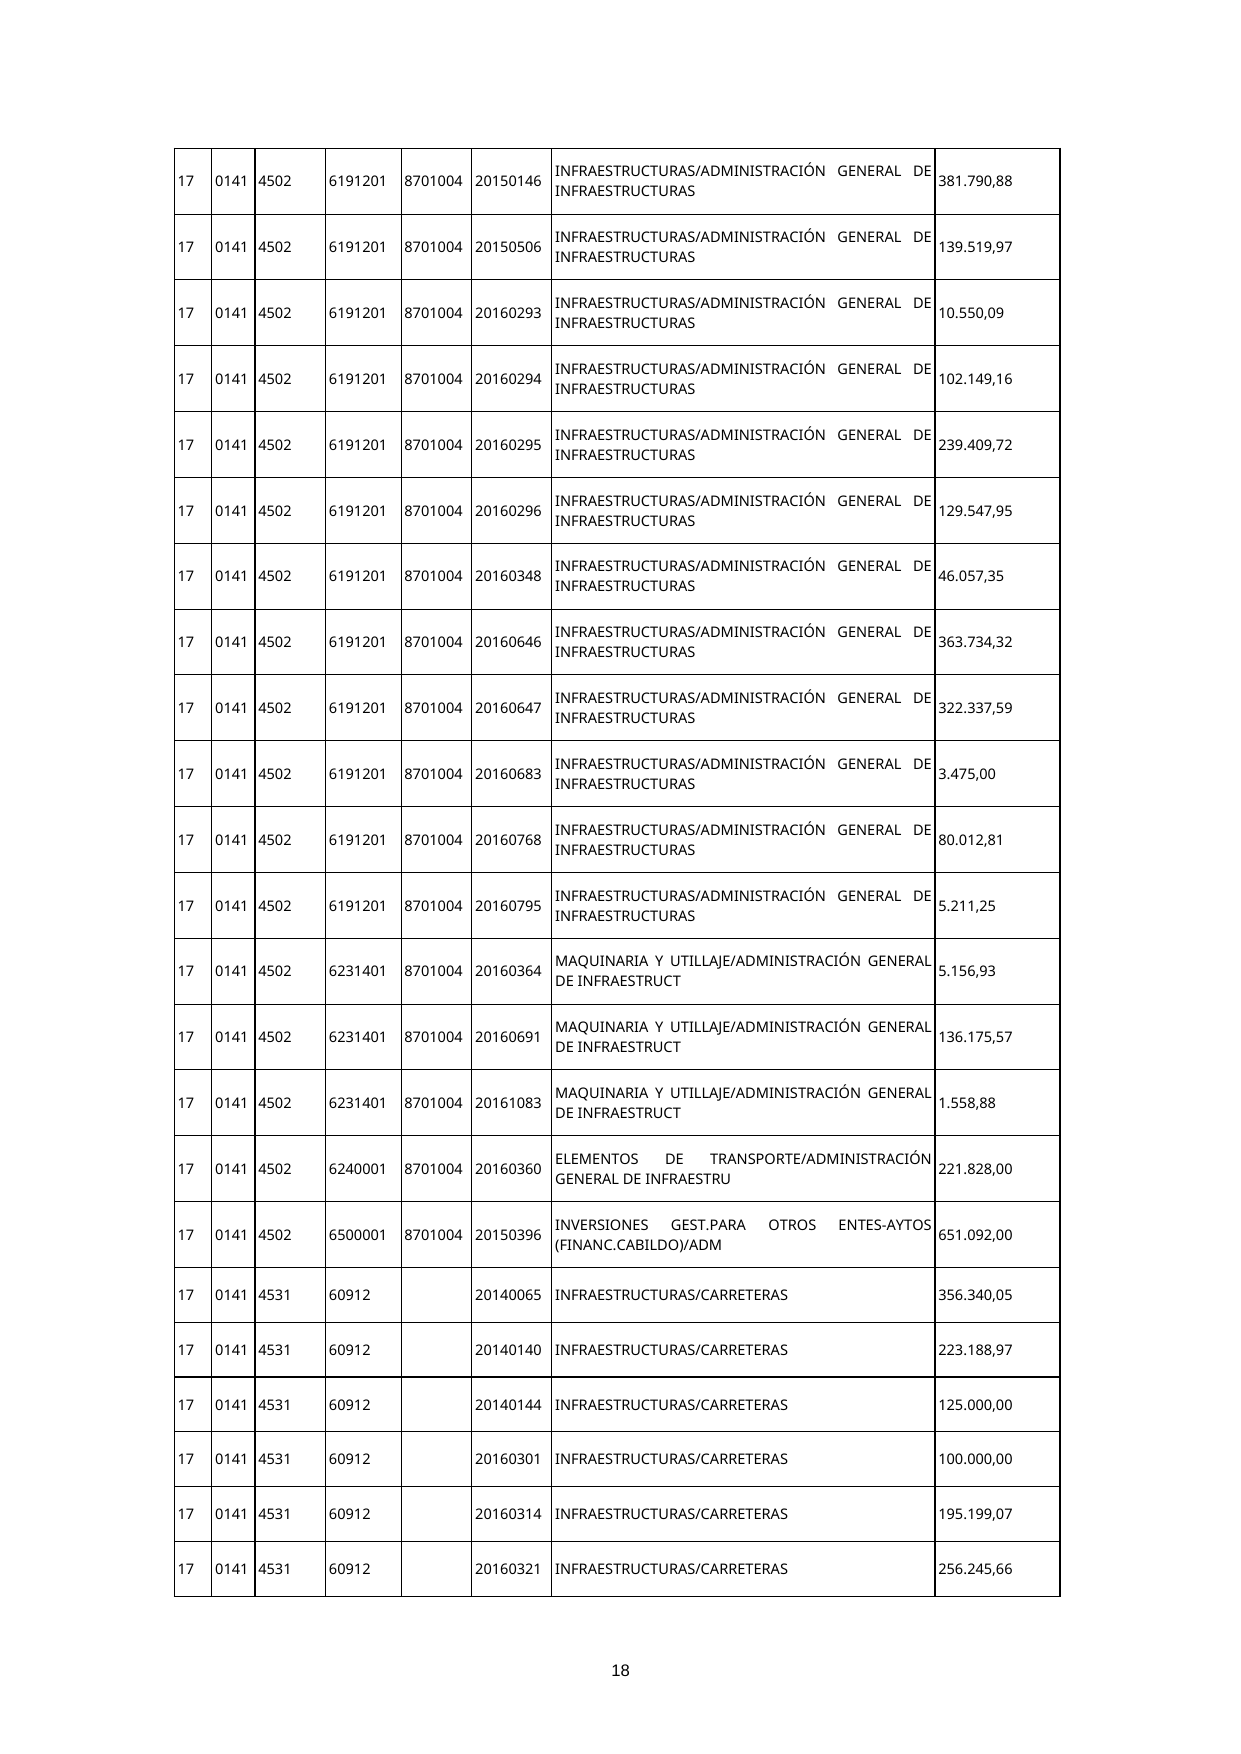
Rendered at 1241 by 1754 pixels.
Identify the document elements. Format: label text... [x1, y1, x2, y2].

table_cell 0141 [212, 1070, 254, 1135]
table_cell 20160795 [472, 873, 551, 938]
table_cell 4502 [256, 215, 325, 279]
table_cell INFRAESTRUCTURAS/ADMINISTRACIÓN GENERAL DE INFRAESTRUCTURAS [552, 412, 934, 477]
table_cell 17 [175, 1323, 211, 1376]
table_cell 17 [175, 478, 211, 543]
table_cell 17 [175, 1542, 211, 1596]
table_cell 17 [175, 346, 211, 411]
table_cell 8701004 [402, 1005, 471, 1069]
table_cell 17 [175, 412, 211, 477]
table_cell 4502 [256, 478, 325, 543]
table_cell 0141 [212, 1378, 254, 1431]
table_cell 60912 [326, 1268, 401, 1322]
table_cell 20140065 [472, 1268, 551, 1322]
table_cell 17 [175, 1005, 211, 1069]
table_cell 60912 [326, 1378, 401, 1431]
table_cell 6500001 [326, 1202, 401, 1267]
table_cell 8701004 [402, 1136, 471, 1201]
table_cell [552, 1542, 934, 1596]
table_cell INFRAESTRUCTURAS/CARRETERAS [552, 1323, 934, 1376]
table_cell 4502 [256, 675, 325, 740]
table_cell [402, 1432, 471, 1486]
table_cell 8701004 [402, 1202, 471, 1267]
table_cell 322.337,59 [936, 675, 1059, 740]
table_cell 6191201 [326, 478, 401, 543]
table_cell 1.558,88 [936, 1070, 1059, 1135]
table_cell 4531 [256, 1323, 325, 1376]
table_cell 20140144 [472, 1378, 551, 1431]
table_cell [552, 215, 934, 279]
table_cell 20160691 [472, 1005, 551, 1069]
table_cell 0141 [212, 149, 254, 213]
table_cell 8701004 [402, 807, 471, 872]
table_cell INFRAESTRUCTURAS/CARRETERAS [552, 1268, 934, 1322]
table_cell 17 [175, 610, 211, 674]
table_cell 6191201 [326, 149, 401, 213]
table_cell INFRAESTRUCTURAS/ADMINISTRACIÓN GENERAL DE INFRAESTRUCTURAS [552, 741, 934, 806]
table_cell 17 [175, 675, 211, 740]
table_cell 20160360 [472, 1136, 551, 1201]
table_cell INFRAESTRUCTURAS/ADMINISTRACIÓN GENERAL DE INFRAESTRUCTURAS [552, 675, 934, 740]
table_cell 6240001 [326, 1136, 401, 1201]
table_cell [402, 1542, 471, 1596]
table_cell 0141 [212, 1268, 254, 1322]
table_cell 4502 [256, 544, 325, 608]
table_cell 0141 [212, 1202, 254, 1267]
table_cell 20140140 [472, 1323, 551, 1376]
table_cell 8701004 [402, 215, 471, 279]
table_cell 17 [175, 873, 211, 938]
table_cell 6191201 [326, 610, 401, 674]
table_cell INFRAESTRUCTURAS/ADMINISTRACIÓN GENERAL DE INFRAESTRUCTURAS [552, 280, 934, 345]
table_cell 17 [175, 741, 211, 806]
table_cell 4531 [256, 1542, 325, 1596]
table_cell 20160647 [472, 675, 551, 740]
table_cell 20160646 [472, 610, 551, 674]
table_cell 20160321 [472, 1542, 551, 1596]
table_cell 20160296 [472, 478, 551, 543]
table_cell 239.409,72 [936, 412, 1059, 477]
table_cell 20160301 [472, 1432, 551, 1486]
table_cell 17 [175, 1202, 211, 1267]
table_cell 0141 [212, 1542, 254, 1596]
table_cell 0141 [212, 280, 254, 345]
table_cell 17 [175, 1070, 211, 1135]
table_cell 20160293 [472, 280, 551, 345]
table_cell 4502 [256, 939, 325, 1003]
table_cell 223.188,97 [936, 1323, 1059, 1376]
table_cell INFRAESTRUCTURAS/ADMINISTRACIÓN GENERAL DE INFRAESTRUCTURAS [552, 544, 934, 608]
table_cell 0141 [212, 807, 254, 872]
table_cell 60912 [326, 1323, 401, 1376]
table_cell 0141 [212, 215, 254, 279]
table_cell [402, 1268, 471, 1322]
table_cell 6191201 [326, 280, 401, 345]
table_cell INVERSIONES GEST.PARA OTROS ENTES-AYTOS (FINANC.CABILDO)/ADM [552, 1202, 934, 1267]
table_cell 4502 [256, 149, 325, 213]
table_cell 60912 [326, 1542, 401, 1596]
table_cell 0141 [212, 610, 254, 674]
table_cell 20160314 [472, 1487, 551, 1541]
table_cell 4531 [256, 1487, 325, 1541]
table_cell 4502 [256, 741, 325, 806]
table_cell 100.000,00 [936, 1432, 1059, 1486]
table_cell 20161083 [472, 1070, 551, 1135]
table_cell 6231401 [326, 1070, 401, 1135]
table_cell 0141 [212, 1323, 254, 1376]
table_cell 4531 [256, 1378, 325, 1431]
table_cell 6231401 [326, 1005, 401, 1069]
table_cell MAQUINARIA Y UTILLAJE/ADMINISTRACIÓN GENERAL DE INFRAESTRUCT [552, 939, 934, 1003]
table_cell 221.828,00 [936, 1136, 1059, 1201]
table_cell 4502 [256, 1005, 325, 1069]
table_cell 0141 [212, 939, 254, 1003]
table_cell 17 [175, 149, 211, 213]
table_cell 4502 [256, 1136, 325, 1201]
table_cell 381.790,88 [936, 149, 1059, 213]
table_cell ELEMENTOS DE TRANSPORTE/ADMINISTRACIÓN GENERAL DE INFRAESTRU [552, 1136, 934, 1201]
table_cell 4502 [256, 873, 325, 938]
table_cell 60912 [326, 1432, 401, 1486]
table_cell 6191201 [326, 675, 401, 740]
table_cell 17 [175, 1432, 211, 1486]
table_cell 6191201 [326, 412, 401, 477]
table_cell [552, 149, 934, 213]
table_cell 20150506 [472, 215, 551, 279]
table_cell 20160348 [472, 544, 551, 608]
table_cell 0141 [212, 346, 254, 411]
table_cell 8701004 [402, 1070, 471, 1135]
table_cell 195.199,07 [936, 1487, 1059, 1541]
table_cell 5.156,93 [936, 939, 1059, 1003]
table_cell 0141 [212, 1487, 254, 1541]
table_cell 4531 [256, 1432, 325, 1486]
table_cell 8701004 [402, 280, 471, 345]
table_cell 256.245,66 [936, 1542, 1059, 1596]
table_cell 0141 [212, 873, 254, 938]
table_cell 0141 [212, 478, 254, 543]
table_cell 8701004 [402, 675, 471, 740]
table_cell 80.012,81 [936, 807, 1059, 872]
table_cell 8701004 [402, 610, 471, 674]
table_cell 20150396 [472, 1202, 551, 1267]
table_cell 46.057,35 [936, 544, 1059, 608]
table_cell 20150146 [472, 149, 551, 213]
table_cell 8701004 [402, 412, 471, 477]
table_cell 20160294 [472, 346, 551, 411]
table_cell INFRAESTRUCTURAS/ADMINISTRACIÓN GENERAL DE INFRAESTRUCTURAS [552, 873, 934, 938]
table_cell 125.000,00 [936, 1378, 1059, 1431]
table_cell 17 [175, 1268, 211, 1322]
table_cell 136.175,57 [936, 1005, 1059, 1069]
table_cell MAQUINARIA Y UTILLAJE/ADMINISTRACIÓN GENERAL DE INFRAESTRUCT [552, 1005, 934, 1069]
table_cell 0141 [212, 412, 254, 477]
table_cell 4502 [256, 807, 325, 872]
table_cell 0141 [212, 741, 254, 806]
table_cell 10.550,09 [936, 280, 1059, 345]
table_cell 6191201 [326, 215, 401, 279]
table_cell 651.092,00 [936, 1202, 1059, 1267]
table_cell 4502 [256, 1070, 325, 1135]
table_cell 17 [175, 939, 211, 1003]
table_cell 363.734,32 [936, 610, 1059, 674]
table_cell 8701004 [402, 478, 471, 543]
table_cell 8701004 [402, 346, 471, 411]
table_cell 129.547,95 [936, 478, 1059, 543]
table_cell 8701004 [402, 939, 471, 1003]
table_cell 0141 [212, 1005, 254, 1069]
table_cell 4531 [256, 1268, 325, 1322]
table_cell 4502 [256, 1202, 325, 1267]
table_cell 17 [175, 1487, 211, 1541]
table_cell 0141 [212, 544, 254, 608]
table_cell 6191201 [326, 873, 401, 938]
table_cell 60912 [326, 1487, 401, 1541]
table_cell 0141 [212, 675, 254, 740]
table_cell 8701004 [402, 741, 471, 806]
table_cell 6231401 [326, 939, 401, 1003]
table_cell MAQUINARIA Y UTILLAJE/ADMINISTRACIÓN GENERAL DE INFRAESTRUCT [552, 1070, 934, 1135]
table_cell [402, 1487, 471, 1541]
table_cell 20160295 [472, 412, 551, 477]
table_cell INFRAESTRUCTURAS/ADMINISTRACIÓN GENERAL DE INFRAESTRUCTURAS [552, 610, 934, 674]
table_cell 6191201 [326, 544, 401, 608]
table_cell [402, 1323, 471, 1376]
table_cell 102.149,16 [936, 346, 1059, 411]
table_cell 4502 [256, 412, 325, 477]
table_cell 17 [175, 280, 211, 345]
table_cell 17 [175, 215, 211, 279]
table_cell 0141 [212, 1136, 254, 1201]
table_cell 20160768 [472, 807, 551, 872]
table_cell 356.340,05 [936, 1268, 1059, 1322]
table_cell INFRAESTRUCTURAS/CARRETERAS [552, 1378, 934, 1431]
table_cell 8701004 [402, 544, 471, 608]
table_cell 5.211,25 [936, 873, 1059, 938]
table_cell 4502 [256, 346, 325, 411]
table_cell 6191201 [326, 807, 401, 872]
table_cell INFRAESTRUCTURAS/CARRETERAS [552, 1432, 934, 1486]
table_cell 6191201 [326, 346, 401, 411]
table_cell 20160364 [472, 939, 551, 1003]
table_cell 17 [175, 1378, 211, 1431]
table_cell 8701004 [402, 149, 471, 213]
table_cell 0141 [212, 1432, 254, 1486]
table_cell 6191201 [326, 741, 401, 806]
table_cell 20160683 [472, 741, 551, 806]
table_cell INFRAESTRUCTURAS/ADMINISTRACIÓN GENERAL DE INFRAESTRUCTURAS [552, 807, 934, 872]
table_cell 17 [175, 1136, 211, 1201]
table_cell 3.475,00 [936, 741, 1059, 806]
table_cell 4502 [256, 610, 325, 674]
table_cell INFRAESTRUCTURAS/ADMINISTRACIÓN GENERAL DE INFRAESTRUCTURAS [552, 478, 934, 543]
table_cell INFRAESTRUCTURAS/ADMINISTRACIÓN GENERAL DE INFRAESTRUCTURAS [552, 346, 934, 411]
table_cell 17 [175, 544, 211, 608]
table_cell [402, 1378, 471, 1431]
table_cell 4502 [256, 280, 325, 345]
table_cell 139.519,97 [936, 215, 1059, 279]
table_cell 17 [175, 807, 211, 872]
table_cell 8701004 [402, 873, 471, 938]
table_cell INFRAESTRUCTURAS/CARRETERAS [552, 1487, 934, 1541]
